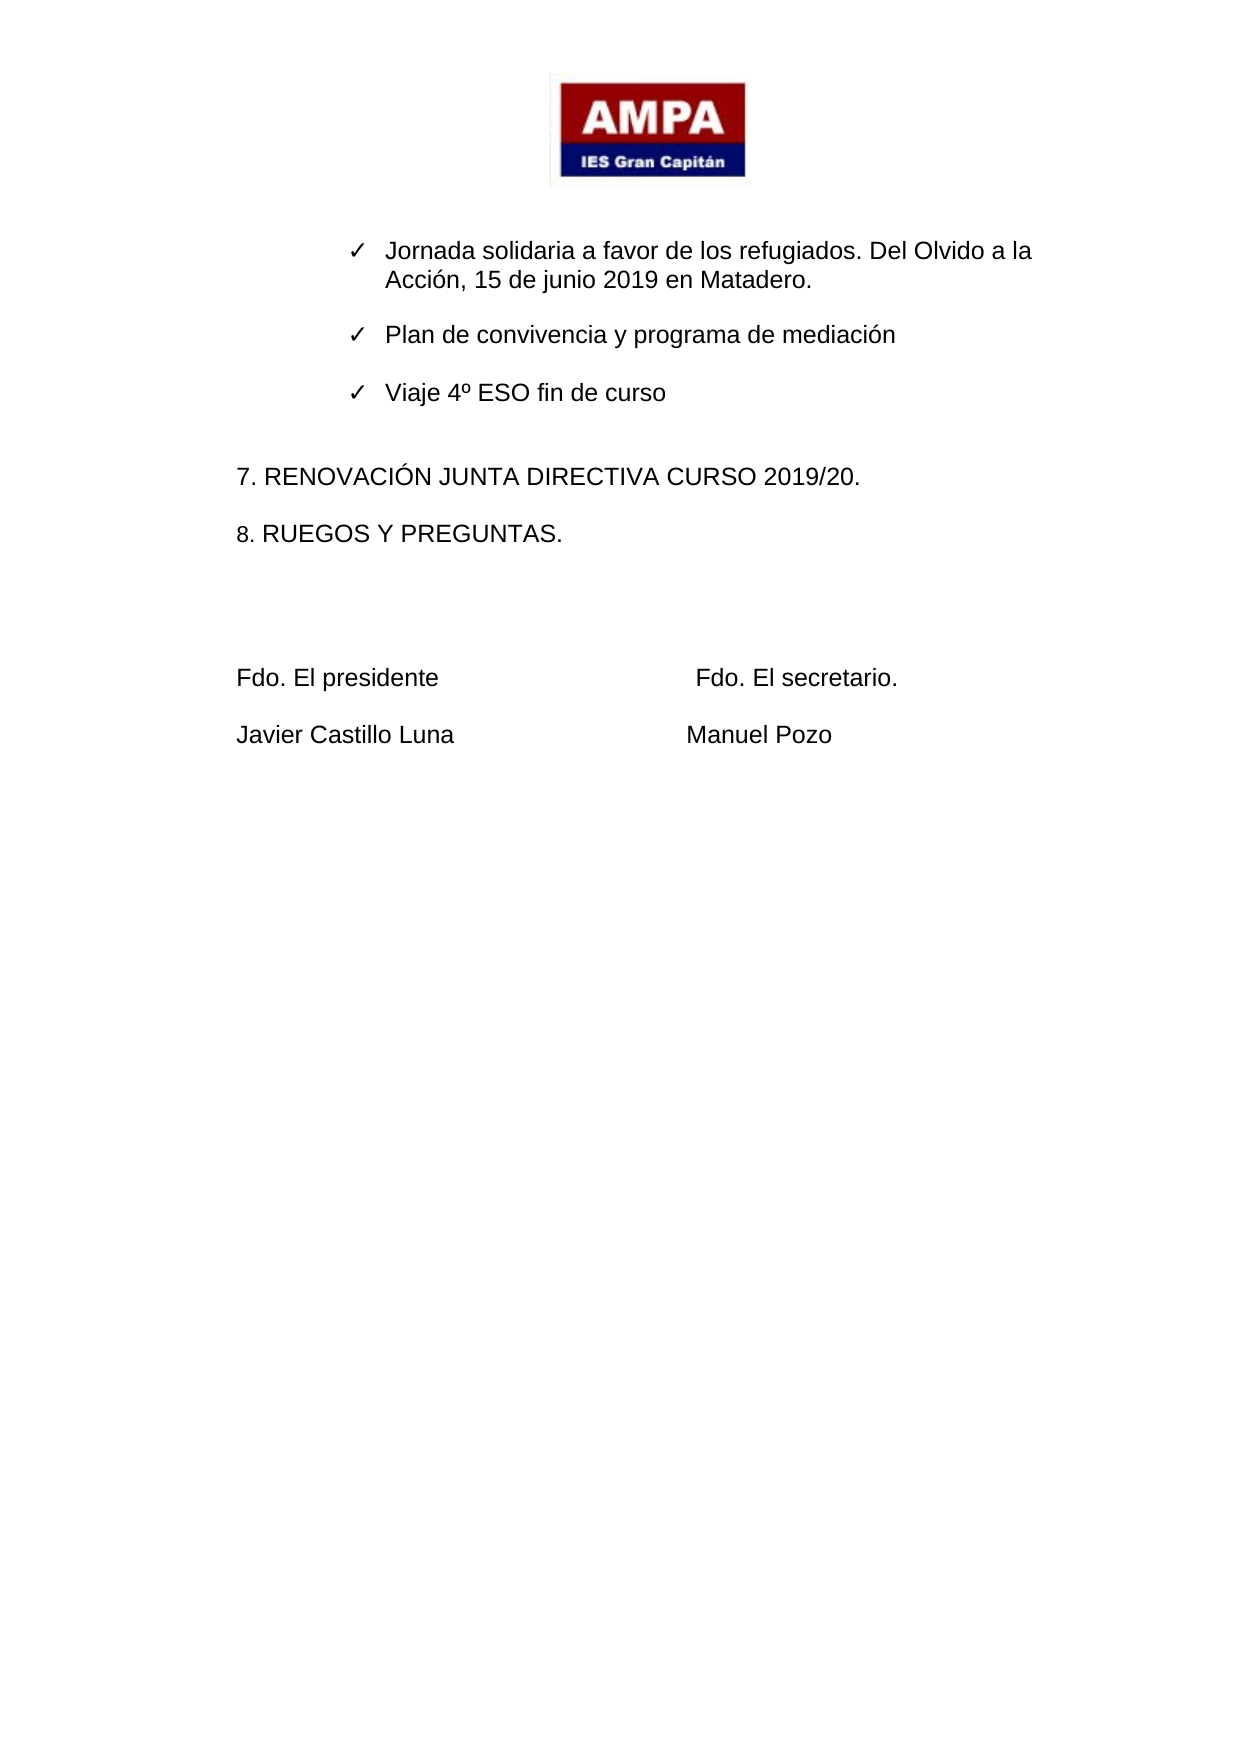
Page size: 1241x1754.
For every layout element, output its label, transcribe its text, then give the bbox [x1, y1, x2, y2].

text 7. RENOVACIÓN JUNTA DIRECTIVA CURSO 2019/20. [236, 461, 1063, 490]
list Viaje 4º ESO fin de curso [347, 378, 1063, 406]
list Jornada solidaria a favor de los refugiados. Del Olvido a la Acción, 15 de junio 2019 en Matadero. [347, 236, 1063, 294]
list Plan de convivencia y programa de mediación [347, 320, 1063, 349]
text Fdo. El presidente Fdo. El secretario. [236, 663, 1063, 691]
text 8. RUEGOS Y PREGUNTAS. [236, 519, 1063, 548]
picture [549, 73, 750, 188]
text Javier Castillo Luna Manuel Pozo [236, 720, 1063, 749]
